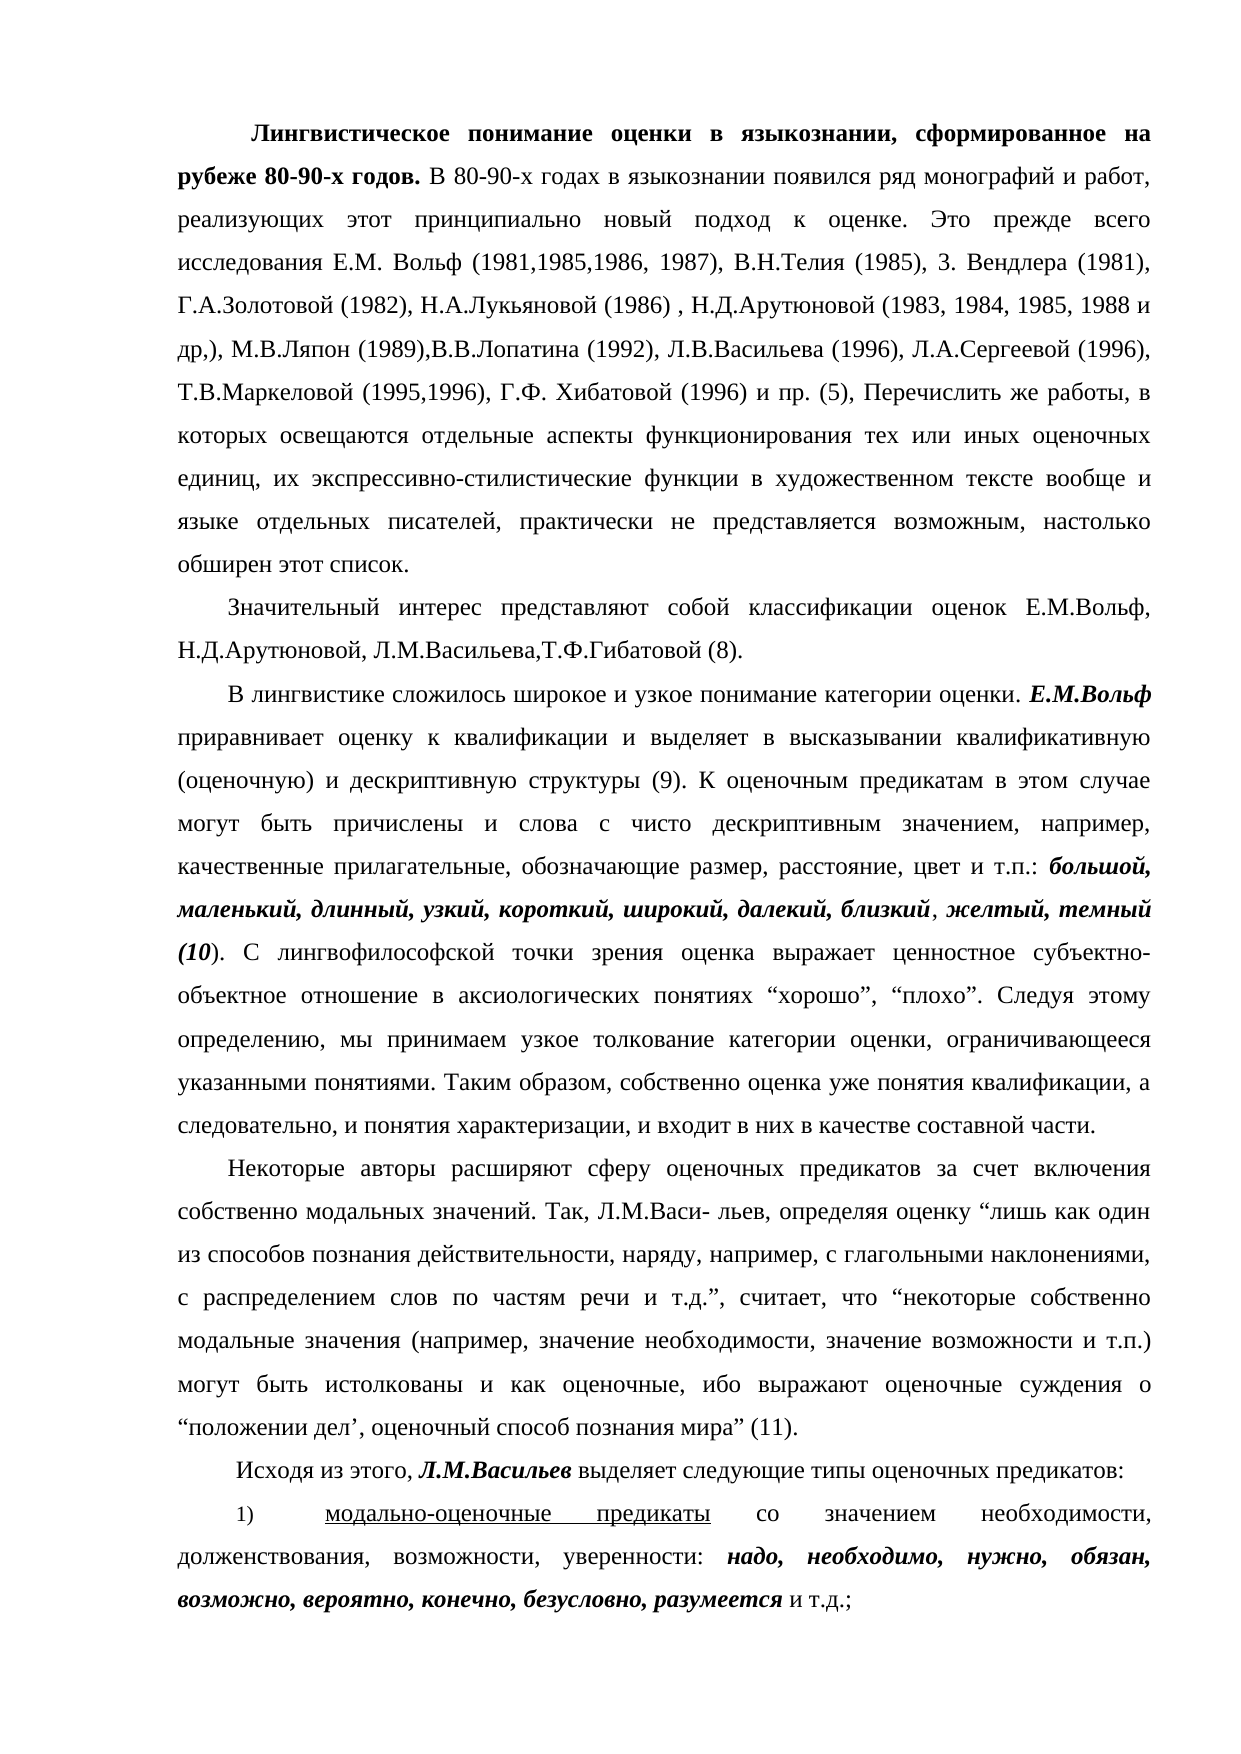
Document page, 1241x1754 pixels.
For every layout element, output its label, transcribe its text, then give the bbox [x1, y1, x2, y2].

text Некоторые авторы расширяют сферу оценочных предикатов за счет включения собственно модальных значений. Так, Л.М.Васи- льев, определяя оценку “лишь как один из способов познания действительности, наряду, например, с глагольными наклонениями, с распределением слов по частям речи и т.д.”, считает, что “некоторые собственно модальные значения (например, значение необходимости, значение возможности и т.п.) могут быть истолкованы и как оценочные, ибо выражают оценочные суждения о “положении дел’, оценочный способ познания мира” (11). [177, 1153, 1152, 1441]
text В лингвистике сложилось широкое и узкое понимание категории оценки. Е.М.Вольф приравнивает оценку к квалификации и выделяет в высказывании квалификативную (оценочную) и дескриптивную структуры (9). К оценочным предикатам в этом случае могут быть причислены и слова с чисто дескриптивным значением, например, качественные прилагательные, обозначающие размер, расстояние, цвет и т.п.: большой, маленький, длинный, узкий, короткий, широкий, далекий, близкий, желтый, темный (10). С лингвофилософской точки зрения оценка выражает ценностное субъектно-объектное отношение в аксиологических понятиях “хорошо”, “плохо”. Следуя этому определению, мы принимаем узкое толкование категории оценки, ограничивающееся указанными понятиями. Таким образом, собственно оценка уже понятия квалификации, а следовательно, и понятия характеризации, и входит в них в качестве составной части. [177, 679, 1152, 1139]
list модально-оценочные предикаты со значением необходимости, долженствования, возможности, уверенности: надо, необходимо, нужно, обязан, возможно, вероятно, конечно, безусловно, разумеется и т.д.; [177, 1498, 1152, 1613]
text Значительный интерес представляют собой классификации оценок Е.М.Вольф, Н.Д.Арутюновой, Л.М.Васильева,Т.Ф.Гибатовой (8). [177, 592, 1152, 664]
text Лингвистическое понимание оценки в языкознании, сформированное на рубеже 80-90-х годов. В 80-90-х годах в языкознании появился ряд монографий и работ, реализующих этот принципиально новый подход к оценке. Это прежде всего исследования Е.М. Вольф (1981,1985,1986, 1987), В.Н.Телия (1985), 3. Вендлера (1981), Г.А.Золотовой (1982), Н.А.Лукьяновой (1986) , Н.Д.Арутюновой (1983, 1984, 1985, 1988 и др,), М.В.Ляпон (1989),В.В.Лопатина (1992), Л.В.Васильева (1996), Л.А.Сергеевой (1996), Т.В.Маркеловой (1995,1996), Г.Ф. Хибатовой (1996) и пр. (5), Перечислить же работы, в которых освещаются отдельные аспекты функционирования тех или иных оценочных единиц, их экспрессивно-стилистические функции в художественном тексте вообще и языке отдельных писателей, практически не представляется возможным, настолько обширен этот список. [177, 118, 1152, 578]
text Исходя из этого, Л.М.Васильев выделяет следующие типы оценочных предикатов: [177, 1455, 1152, 1484]
